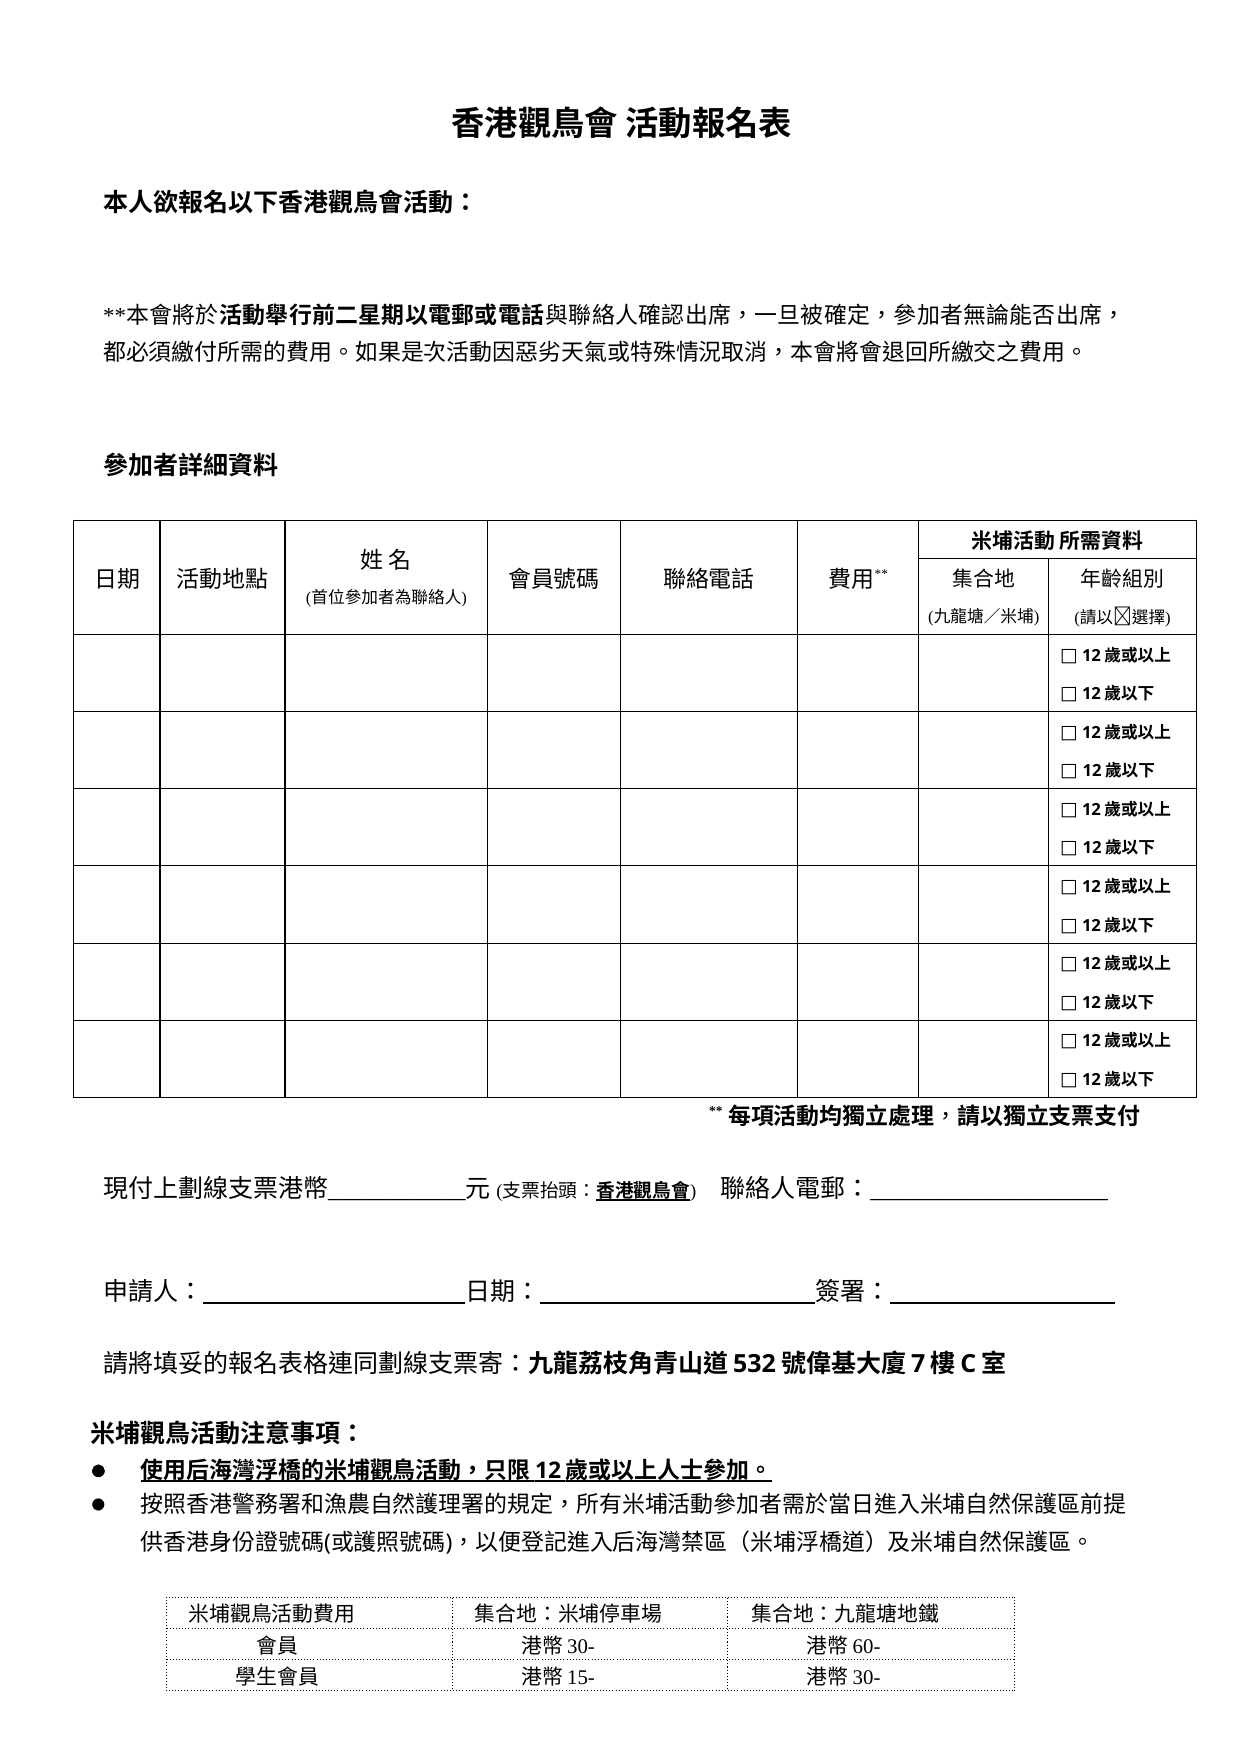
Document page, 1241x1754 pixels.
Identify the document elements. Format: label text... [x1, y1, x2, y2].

table_cell [161, 789, 284, 865]
list 使用后海灣浮橋的米埔觀鳥活動，只限12歲或以上人士參加。 [90, 1455, 1165, 1484]
table_cell 年齡組別 (請以選擇) [1049, 559, 1196, 634]
table_cell □ 12歲以下 [1049, 827, 1196, 865]
table_cell 港幣30- [727, 1659, 1015, 1690]
table_cell □ 12歲或以上 [1049, 866, 1196, 904]
table_cell [919, 1021, 1048, 1097]
table_cell [488, 789, 620, 865]
table_cell □ 12歲以下 [1049, 904, 1196, 942]
text 現付上劃線支票港幣___________元 (支票抬頭：香港觀鳥會) 聯絡人電郵：___________________ [103, 1168, 1153, 1206]
text 米埔觀鳥活動注意事項： [90, 1422, 1165, 1447]
table_cell [286, 1021, 487, 1097]
table_cell [286, 712, 487, 788]
table_cell [74, 789, 159, 865]
table_cell □ 12歲或以上 [1049, 944, 1196, 981]
table_cell [919, 712, 1048, 788]
table_cell [488, 635, 620, 711]
table_cell [798, 866, 918, 942]
list 按照香港警務署和漁農自然護理署的規定，所有米埔活動參加者需於當日進入米埔自然保護區前提供香港身份證號碼(或護照號碼)，以便登記進入后海灣禁區（米埔浮橋道）及米埔自然保護區。 [90, 1484, 1128, 1559]
table_cell [161, 1021, 284, 1097]
table_cell □ 12歲以下 [1049, 750, 1196, 788]
table_cell [161, 635, 284, 711]
table_cell □ 12歲以下 [1049, 673, 1196, 711]
table_cell [798, 712, 918, 788]
table_cell [488, 1021, 620, 1097]
table_header 日期 [74, 521, 159, 634]
table_cell [919, 944, 1048, 1019]
table_cell [286, 866, 487, 942]
table_cell [74, 635, 159, 711]
table_cell 港幣30- [452, 1628, 727, 1659]
table_cell [488, 866, 620, 942]
table_cell [798, 635, 918, 711]
table_header 費用** [798, 521, 918, 634]
table_cell [161, 712, 284, 788]
table_cell [621, 866, 797, 942]
table_cell [621, 635, 797, 711]
table_cell 會員 [166, 1628, 452, 1659]
table_header 聯絡電話 [621, 521, 797, 634]
table_cell [74, 944, 159, 1019]
table_header 集合地：米埔停車場 [452, 1597, 727, 1628]
table_cell [74, 866, 159, 942]
table_header 米埔觀鳥活動費用 [166, 1597, 452, 1628]
table_cell [621, 1021, 797, 1097]
table_cell □ 12歲以下 [1049, 1058, 1196, 1097]
table_cell □ 12歲或以上 [1049, 1021, 1196, 1058]
table_header 會員號碼 [488, 521, 620, 634]
table_header 姓 名 (首位參加者為聯絡人) [286, 521, 487, 634]
table_cell [919, 866, 1048, 942]
table_cell [161, 866, 284, 942]
table_cell 港幣60- [727, 1628, 1015, 1659]
text ** 每項活動均獨立處理，請以獨立支票支付 [78, 1098, 1140, 1131]
table_cell [286, 789, 487, 865]
text 請將填妥的報名表格連同劃線支票寄：九龍荔枝角青山道532號偉基大廈7樓C室 [103, 1343, 1075, 1381]
table_cell [919, 635, 1048, 711]
text 參加者詳細資料 [103, 444, 1140, 482]
text **本會將於活動舉行前二星期以電郵或電話與聯絡人確認出席，一旦被確定，參加者無論能否出席，都必須繳付所需的費用。如果是次活動因惡劣天氣或特殊情況取消，本會將會退回所繳交之費用。 [103, 294, 1128, 369]
text 香港觀鳥會 活動報名表 [103, 96, 1140, 144]
table_cell □ 12歲或以上 [1049, 789, 1196, 827]
table_cell [798, 1021, 918, 1097]
table_cell [621, 789, 797, 865]
table_cell [919, 789, 1048, 865]
table_cell [798, 789, 918, 865]
table_cell [161, 944, 284, 1019]
table_cell [286, 635, 487, 711]
text 申請人： 日期： 簽署： [103, 1281, 1153, 1306]
table_cell □ 12歲以下 [1049, 981, 1196, 1019]
table_cell □ 12歲或以上 [1049, 712, 1196, 750]
table_cell [621, 944, 797, 1019]
table_cell [286, 944, 487, 1019]
table_cell 港幣15- [452, 1659, 727, 1690]
table_cell 學生會員 [166, 1659, 452, 1690]
table_cell [798, 944, 918, 1019]
table_cell [74, 712, 159, 788]
table_header 集合地：九龍塘地鐵 [727, 1597, 1015, 1628]
table_header 米埔活動 所需資料 [919, 521, 1196, 558]
table_header 活動地點 [161, 521, 284, 634]
table_cell 集合地 (九龍塘∕米埔) [919, 559, 1048, 634]
table_cell [74, 1021, 159, 1097]
text 本人欲報名以下香港觀鳥會活動： [103, 182, 1153, 219]
table_cell [488, 712, 620, 788]
table_cell □ 12歲或以上 [1049, 635, 1196, 673]
table_cell [621, 712, 797, 788]
table_cell [488, 944, 620, 1019]
